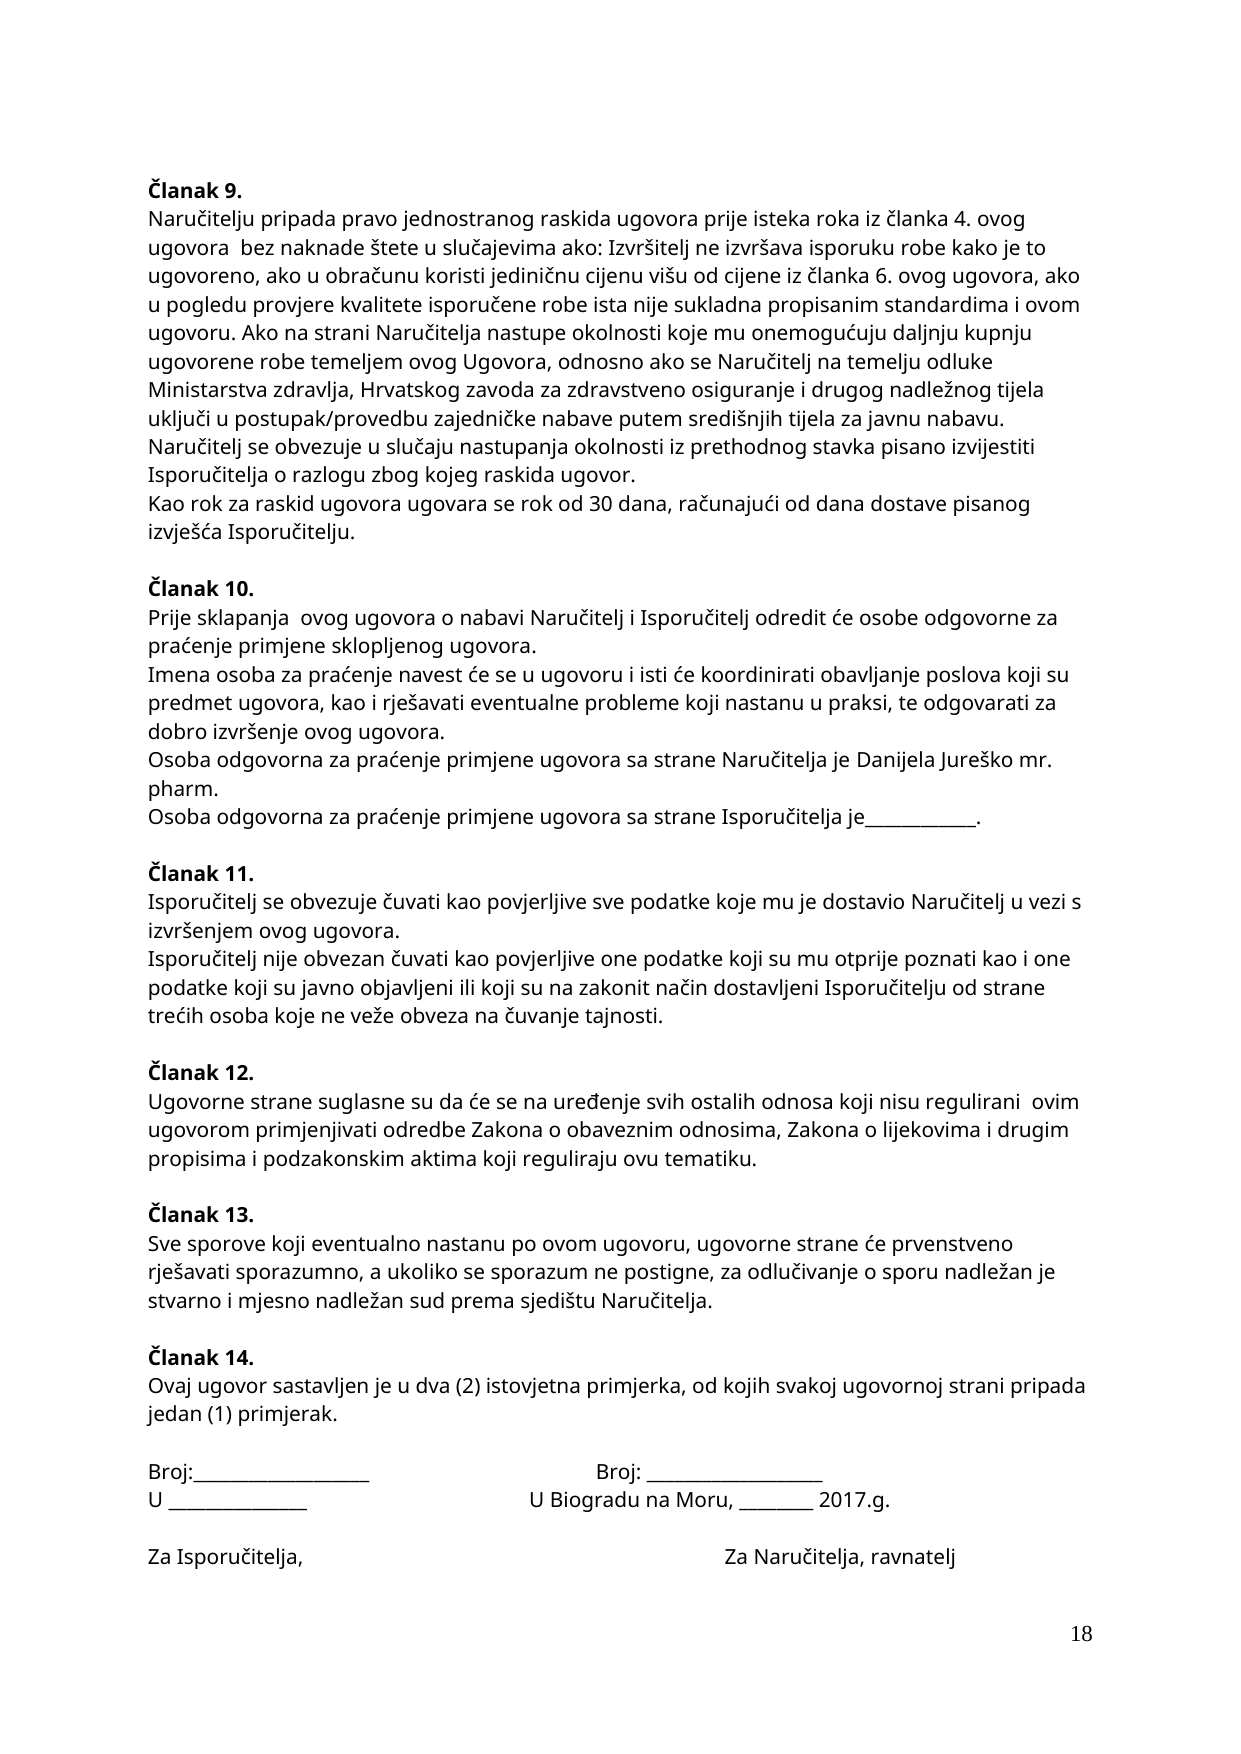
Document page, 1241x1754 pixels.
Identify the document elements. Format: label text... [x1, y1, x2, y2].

text Imena osoba za praćenje navest će se u ugovoru i isti će koordinirati obavljanje poslova koji su predmet ugovora, kao i rješavati eventualne probleme koji nastanu u praksi, te odgovarati za dobro izvršenje ovog ugovora. [148, 660, 1092, 745]
text Kao rok za raskid ugovora ugovara se rok od 30 dana, računajući od dana dostave pisanog izvješća Isporučitelju. [148, 489, 1092, 546]
text Članak 11. [148, 859, 1092, 887]
text Broj:___________________ Broj: ___________________ [148, 1457, 1092, 1485]
text Članak 10. [148, 574, 1092, 603]
text Članak 14. [148, 1343, 1092, 1371]
text Sve sporove koji eventualno nastanu po ovom ugovoru, ugovorne strane će prvenstveno rješavati sporazumno, a ukoliko se sporazum ne postigne, za odlučivanje o sporu nadležan je stvarno i mjesno nadležan sud prema sjedištu Naručitelja. [148, 1229, 1092, 1314]
text Isporučitelj nije obvezan čuvati kao povjerljive one podatke koji su mu otprije poznati kao i one podatke koji su javno objavljeni ili koji su na zakonit način dostavljeni Isporučitelju od strane trećih osoba koje ne veže obveza na čuvanje tajnosti. [148, 944, 1092, 1029]
text Naručitelj se obvezuje u slučaju nastupanja okolnosti iz prethodnog stavka pisano izvijestiti Isporučitelja o razlogu zbog kojeg raskida ugovor. [148, 432, 1092, 489]
text Isporučitelj se obvezuje čuvati kao povjerljive sve podatke koje mu je dostavio Naručitelj u vezi s izvršenjem ovog ugovora. [148, 887, 1092, 944]
text Ugovorne strane suglasne su da će se na uređenje svih ostalih odnosa koji nisu regulirani ovim ugovorom primjenjivati odredbe Zakona o obaveznim odnosima, Zakona o lijekovima i drugim propisima i podzakonskim aktima koji reguliraju ovu tematiku. [148, 1087, 1092, 1172]
text Naručitelju pripada pravo jednostranog raskida ugovora prije isteka roka iz članka 4. ovog ugovora bez naknade štete u slučajevima ako: Izvršitelj ne izvršava isporuku robe kako je to ugovoreno, ako u obračunu koristi jediničnu cijenu višu od cijene iz članka 6. ovog ugovora, ako u pogledu provjere kvalitete isporučene robe ista nije sukladna propisanim standardima i ovom ugovoru. Ako na strani Naručitelja nastupe okolnosti koje mu onemogućuju daljnju kupnju ugovorene robe temeljem ovog Ugovora, odnosno ako se Naručitelj na temelju odluke Ministarstva zdravlja, Hrvatskog zavoda za zdravstveno osiguranje i drugog nadležnog tijela uključi u postupak/provedbu zajedničke nabave putem središnjih tijela za javnu nabavu. [148, 204, 1092, 432]
text Osoba odgovorna za praćenje primjene ugovora sa strane Naručitelja je Danijela Jureško mr. pharm. [148, 745, 1092, 802]
text Prije sklapanja ovog ugovora o nabavi Naručitelj i Isporučitelj odredit će osobe odgovorne za praćenje primjene sklopljenog ugovora. [148, 603, 1092, 660]
text Članak 12. [148, 1058, 1092, 1087]
text U _______________ U Biogradu na Moru, ________ 2017.g. [148, 1485, 1092, 1514]
text Osoba odgovorna za praćenje primjene ugovora sa strane Isporučitelja je____________. [148, 802, 1092, 831]
text Članak 9. [148, 176, 1092, 204]
text Za Isporučitelja, Za Naručitelja, ravnatelj [148, 1542, 1092, 1571]
text Članak 13. [148, 1201, 1092, 1229]
text Ovaj ugovor sastavljen je u dva (2) istovjetna primjerka, od kojih svakoj ugovornoj strani pripada jedan (1) primjerak. [148, 1371, 1092, 1428]
